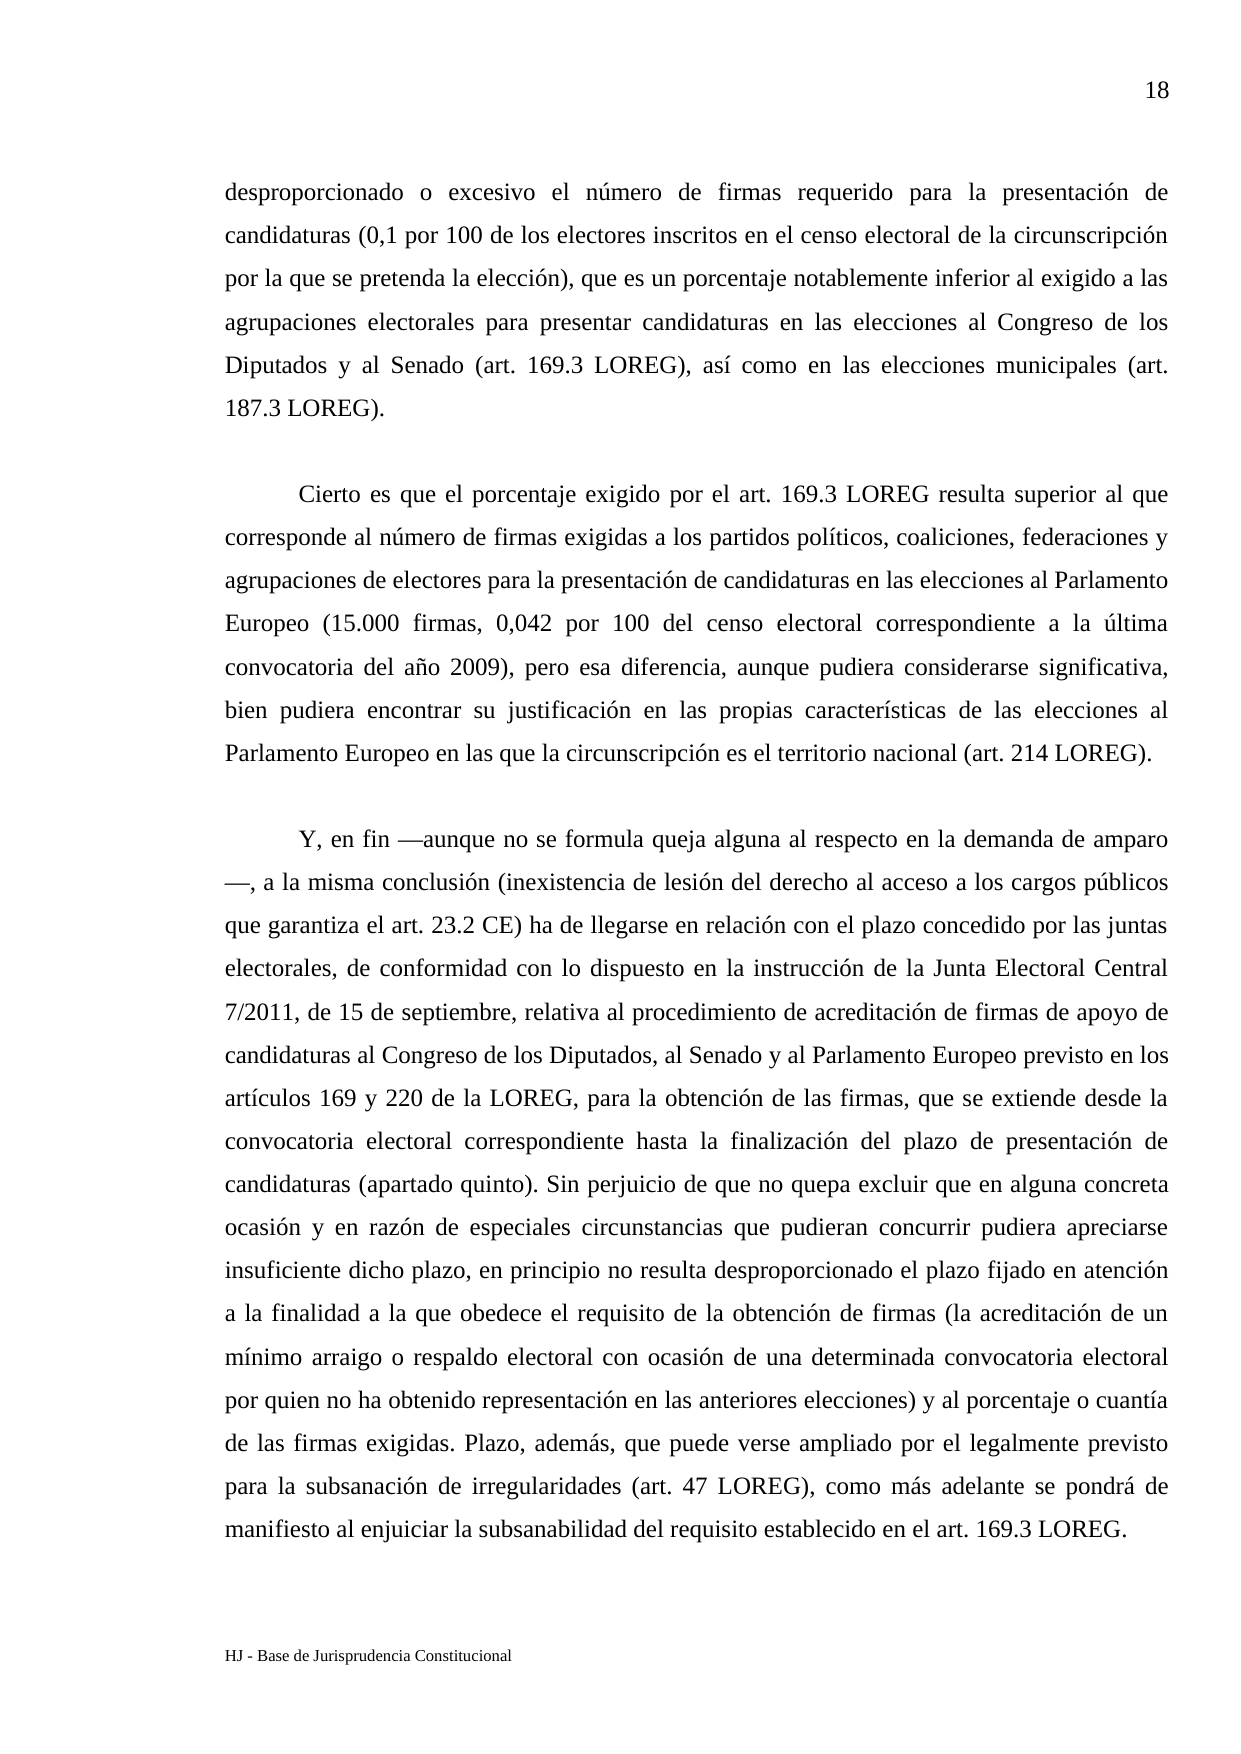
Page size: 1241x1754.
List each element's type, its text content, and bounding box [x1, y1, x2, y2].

text Cierto es que el porcentaje exigido por el art. 169.3 LOREG resulta superior al que corresponde al número de firmas exigidas a los partidos políticos, coaliciones, federaciones y agrupaciones de electores para la presentación de candidaturas en las elecciones al Parlamento Europeo (15.000 firmas, 0,042 por 100 del censo electoral correspondiente a la última convocatoria del año 2009), pero esa diferencia, aunque pudiera considerarse significativa, bien pudiera encontrar su justificación en las propias características de las elecciones al Parlamento Europeo en las que la circunscripción es el territorio nacional (art. 214 LOREG). [224, 479, 1169, 767]
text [224, 177, 1169, 422]
text Y, en fin —aunque no se formula queja alguna al respecto en la demanda de amparo—, a la misma conclusión (inexistencia de lesión del derecho al acceso a los cargos públicos que garantiza el art. 23.2 CE) ha de llegarse en relación con el plazo concedido por las juntas electorales, de conformidad con lo dispuesto en la instrucción de la Junta Electoral Central 7/2011, de 15 de septiembre, relativa al procedimiento de acreditación de firmas de apoyo de candidaturas al Congreso de los Diputados, al Senado y al Parlamento Europeo previsto en los artículos 169 y 220 de la LOREG, para la obtención de las firmas, que se extiende desde la convocatoria electoral correspondiente hasta la finalización del plazo de presentación de candidaturas (apartado quinto). Sin perjuicio de que no quepa excluir que en alguna concreta ocasión y en razón de especiales circunstancias que pudieran concurrir pudiera apreciarse insuficiente dicho plazo, en principio no resulta desproporcionado el plazo fijado en atención a la finalidad a la que obedece el requisito de la obtención de firmas (la acreditación de un mínimo arraigo o respaldo electoral con ocasión de una determinada convocatoria electoral por quien no ha obtenido representación en las anteriores elecciones) y al porcentaje o cuantía de las firmas exigidas. Plazo, además, que puede verse ampliado por el legalmente previsto para la subsanación de irregularidades (art. 47 LOREG), como más adelante se pondrá de manifiesto al enjuiciar la subsanabilidad del requisito establecido en el art. 169.3 LOREG. [224, 824, 1169, 1543]
